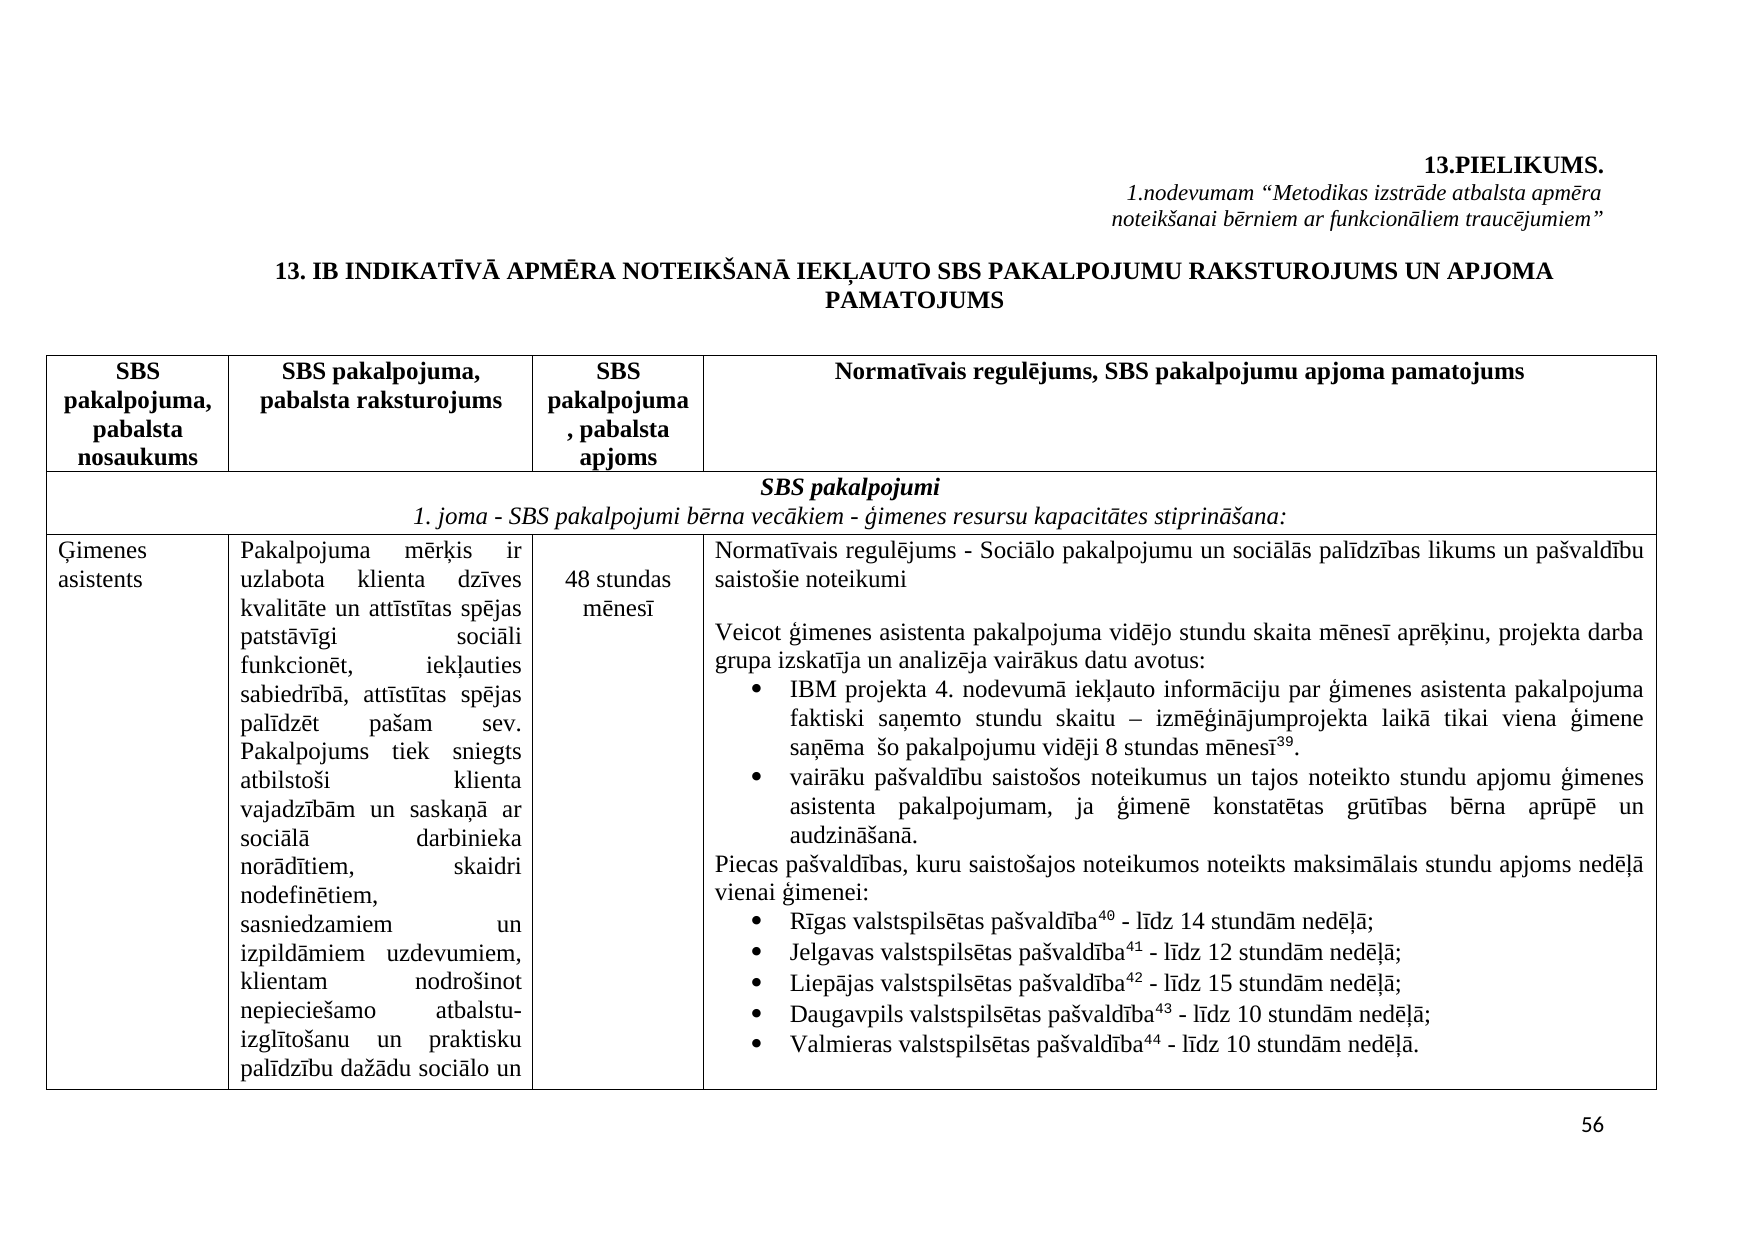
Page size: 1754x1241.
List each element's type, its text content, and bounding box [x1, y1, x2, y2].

table_header SBS pakalpojuma, pabalsta nosaukums [47, 356, 228, 471]
text 1.nodevumam “Metodikas izstrāde atbalsta apmēra [150, 179, 1604, 205]
table_header SBS pakalpojuma, pabalsta raksturojums [229, 356, 532, 471]
text 13.PIELIKUMS. [150, 150, 1604, 179]
text noteikšanai bērniem ar funkcionāliem traucējumiem” [150, 205, 1604, 231]
table_cell Ģimenes asistents [47, 535, 228, 1089]
table_cell SBS pakalpojumi 1. joma - SBS pakalpojumi bērna vecākiem - ģimenes resursu kapacitātes stiprināšana: [47, 472, 1656, 534]
table_cell 48 stundas mēnesī [533, 535, 703, 1089]
subtitle 13. IB INDIKATĪVĀ APMĒRA NOTEIKŠANĀ IEKĻAUTO SBS PAKALPOJUMU RAKSTUROJUMS UN APJOMA PAMATOJUMS [225, 256, 1604, 314]
table_header Normatīvais regulējums, SBS pakalpojumu apjoma pamatojums [704, 356, 1656, 471]
table_header SBS pakalpojuma, pabalsta apjoms [533, 356, 703, 471]
